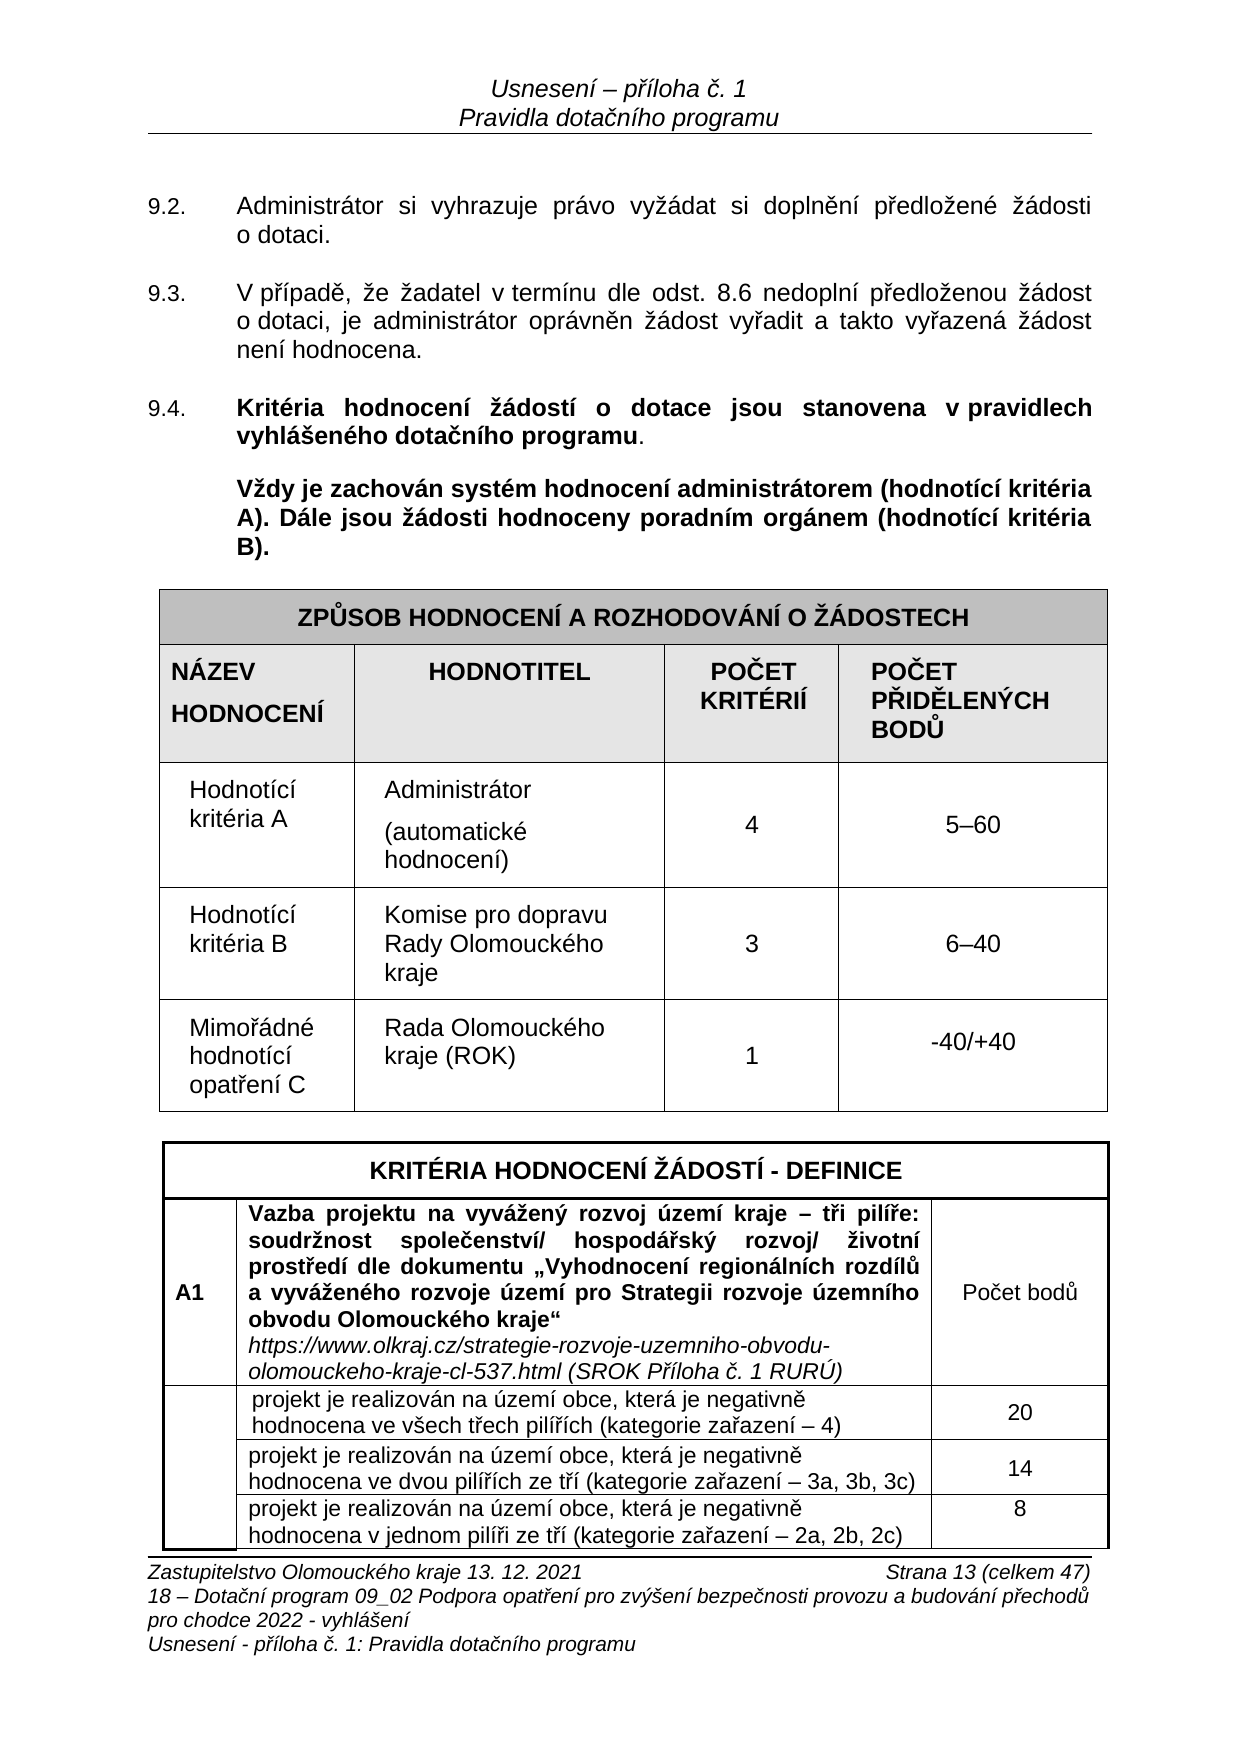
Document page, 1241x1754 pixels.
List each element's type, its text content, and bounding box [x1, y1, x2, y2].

table_cell A1 [165, 1200, 236, 1385]
table_header Způsob HODNOCENÍ a rozhodování o ŽÁDOSTech [160, 590, 1107, 644]
table_cell 4 [665, 763, 838, 887]
table_cell Hodnotící kritéria B [160, 888, 354, 999]
table_cell 8 [932, 1495, 1107, 1548]
table_cell projekt je realizován na území obce, která je negativně hodnocena ve všech třech pilířích (kategorie zařazení – 4) [237, 1386, 931, 1438]
list Administrátor si vyhrazuje právo vyžádat si doplnění předložené žádosti o dotaci. [148, 191, 1092, 249]
table_cell [165, 1386, 236, 1548]
table_cell -40/+40 [839, 1000, 1107, 1111]
table_cell projekt je realizován na území obce, která je negativně hodnocena v jednom pilíři ze tří (kategorie zařazení – 2a, 2b, 2c) [237, 1495, 931, 1548]
table_cell 14 [932, 1440, 1107, 1494]
table_cell Komise pro dopravu Rady Olomouckého kraje [355, 888, 664, 999]
table_cell 5–60 [839, 763, 1107, 887]
list Vždy je zachován systém hodnocení administrátorem (hodnotící kritéria A). Dále jsou žádosti hodnoceny poradním orgánem (hodnotící kritéria B). [236, 474, 1092, 560]
table_cell POČET KRITÉRIí [665, 645, 838, 762]
table_cell projekt je realizován na území obce, která je negativně hodnocena ve dvou pilířích ze tří (kategorie zařazení – 3a, 3b, 3c) [237, 1440, 931, 1494]
list Kritéria hodnocení žádostí o dotace jsou stanovena v pravidlech vyhlášeného dotačního programu. [148, 392, 1092, 450]
table_cell Počet bodů [932, 1200, 1107, 1385]
table_cell HODNOTITEL [355, 645, 664, 762]
table_cell POČET PŘIDĚLENÝCH BODŮ [839, 645, 1107, 762]
table_cell Vazba projektu na vyvážený rozvoj území kraje – tři pilíře: soudržnost společenství/ hospodářský rozvoj/ životní prostředí dle dokumentu „Vyhodnocení regionálních rozdílů a vyváženého rozvoje území pro Strategii rozvoje územního obvodu Olomouckého kraje“ https://www.olkraj.cz/strategie-rozvoje-uzemniho-obvodu-olomouckeho-kraje-cl-537.html (SROK Příloha č. 1 RURÚ) [237, 1200, 931, 1385]
table_cell 6–40 [839, 888, 1107, 999]
table_cell Mimořádné hodnotící opatření C [160, 1000, 354, 1111]
table_cell NÁZEV HODNOCENÍ [160, 645, 354, 762]
table_cell Administrátor (automatické hodnocení) [355, 763, 664, 887]
table_cell Hodnotící kritéria A [160, 763, 354, 887]
list V případě, že žadatel v termínu dle odst. 8.6 nedoplní předloženou žádost o dotaci, je administrátor oprávněn žádost vyřadit a takto vyřazená žádost není hodnocena. [148, 277, 1092, 364]
table_cell 20 [932, 1386, 1107, 1438]
table_cell 1 [665, 1000, 838, 1111]
table_cell 3 [665, 888, 838, 999]
table_cell Rada Olomouckého kraje (ROK) [355, 1000, 664, 1111]
table_header KRITÉRIA HODNOCENÍ ŽÁDOSTÍ - DEFINICE [165, 1144, 1107, 1197]
